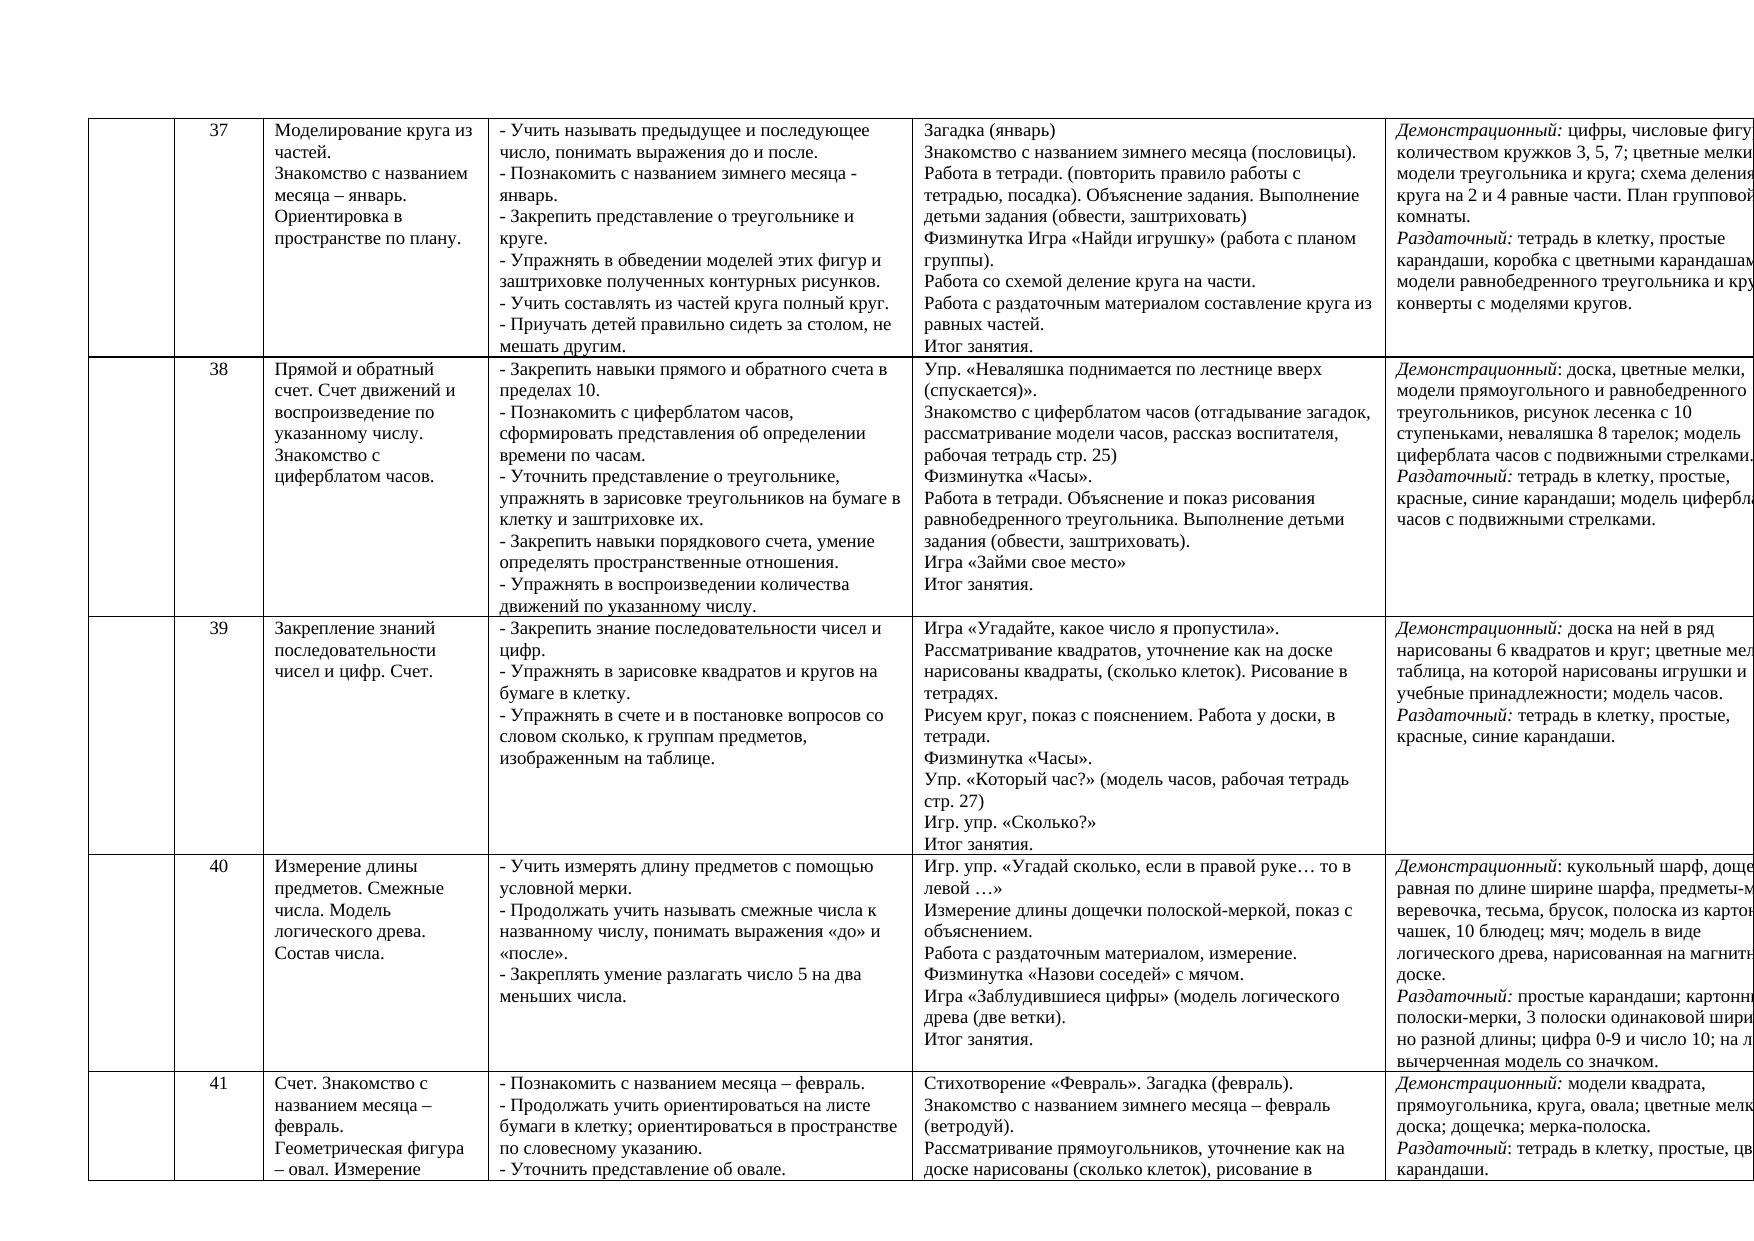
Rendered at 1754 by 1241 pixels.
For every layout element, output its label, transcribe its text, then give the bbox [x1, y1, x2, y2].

table_header - Учить называть предыдущее и последующее число, понимать выражения до и после. - Познакомить с названием зимнего месяца - январь. - Закрепить представление о треугольнике и круге. - Упражнять в обведении моделей этих фигур и заштриховке полученных контурных рисунков. - Учить составлять из частей круга полный круг. - Приучать детей правильно сидеть за столом, не мешать другим. [489, 119, 912, 356]
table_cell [264, 1072, 488, 1180]
table_cell [89, 1072, 174, 1180]
table_cell Демонстрационный: кукольный шарф, дощечка, равная по длине ширине шарфа, предметы-мерки: веревочка, тесьма, брусок, полоска из картона, 7 чашек, 10 блюдец; мяч; модель в виде логического древа, нарисованная на магнитной доске. Раздаточный: простые карандаши; картонные полоски-мерки, 3 полоски одинаковой ширины, но разной длины; цифра 0-9 и число 10; на листе вычерченная модель со значком. [1386, 855, 1753, 1071]
table_cell Прямой и обратный счет. Счет движений и воспроизведение по указанному числу. Знакомство с циферблатом часов. [264, 358, 488, 616]
table_header Загадка (январь) Знакомство с названием зимнего месяца (пословицы). Работа в тетради. (повторить правило работы с тетрадью, посадка). Объяснение задания. Выполнение детьми задания (обвести, заштриховать) Физминутка Игра «Найди игрушку» (работа с планом группы). Работа со схемой деление круга на части. Работа с раздаточным материалом составление круга из равных частей. Итог занятия. [913, 119, 1385, 356]
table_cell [489, 1072, 912, 1180]
table_cell Игра «Угадайте, какое число я пропустила». Рассматривание квадратов, уточнение как на доске нарисованы квадраты, (сколько клеток). Рисование в тетрадях. Рисуем круг, показ с пояснением. Работа у доски, в тетради. Физминутка «Часы». Упр. «Который час?» (модель часов, рабочая тетрадь стр. 27) Игр. упр. «Сколько?» Итог занятия. [913, 617, 1385, 854]
table_cell 38 [175, 358, 263, 616]
table_header [89, 119, 174, 356]
table_cell - Закрепить навыки прямого и обратного счета в пределах 10. - Познакомить с циферблатом часов, сформировать представления об определении времени по часам. - Уточнить представление о треугольнике, упражнять в зарисовке треугольников на бумаге в клетку и заштриховке их. - Закрепить навыки порядкового счета, умение определять пространственные отношения. - Упражнять в воспроизведении количества движений по указанному числу. [489, 358, 912, 616]
table_cell Демонстрационный: доска на ней в ряд нарисованы 6 квадратов и круг; цветные мелки, таблица, на которой нарисованы игрушки и учебные принадлежности; модель часов. Раздаточный: тетрадь в клетку, простые, красные, синие карандаши. [1386, 617, 1753, 854]
table_cell [89, 358, 174, 616]
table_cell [913, 1072, 1385, 1180]
table_cell 41 [175, 1072, 263, 1180]
table_cell 39 [175, 617, 263, 854]
table_cell - Учить измерять длину предметов с помощью условной мерки. - Продолжать учить называть смежные числа к названному числу, понимать выражения «до» и «после». - Закреплять умение разлагать число 5 на два меньших числа. [489, 855, 912, 1071]
table_cell [89, 855, 174, 1071]
table_header Демонстрационный: цифры, числовые фигуры с количеством кружков 3, 5, 7; цветные мелки, модели треугольника и круга; схема деления круга на 2 и 4 равные части. План групповой комнаты. Раздаточный: тетрадь в клетку, простые карандаши, коробка с цветными карандашами, модели равнобедренного треугольника и круга, конверты с моделями кругов. [1386, 119, 1753, 356]
table_header Моделирование круга из частей. Знакомство с названием месяца – январь. Ориентировка в пространстве по плану. [264, 119, 488, 356]
table_cell 40 [175, 855, 263, 1071]
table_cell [1386, 1072, 1753, 1180]
table_cell Демонстрационный: доска, цветные мелки, модели прямоугольного и равнобедренного треугольников, рисунок лесенка с 10 ступеньками, неваляшка 8 тарелок; модель циферблата часов с подвижными стрелками. Раздаточный: тетрадь в клетку, простые, красные, синие карандаши; модель циферблата часов с подвижными стрелками. [1386, 358, 1753, 616]
table_cell Игр. упр. «Угадай сколько, если в правой руке… то в левой …» Измерение длины дощечки полоской-меркой, показ с объяснением. Работа с раздаточным материалом, измерение. Физминутка «Назови соседей» с мячом. Игра «Заблудившиеся цифры» (модель логического древа (две ветки). Итог занятия. [913, 855, 1385, 1071]
table_header 37 [175, 119, 263, 356]
table_cell Измерение длины предметов. Смежные числа. Модель логического древа. Состав числа. [264, 855, 488, 1071]
table_cell Закрепление знаний последовательности чисел и цифр. Счет. [264, 617, 488, 854]
table_cell Упр. «Неваляшка поднимается по лестнице вверх (спускается)». Знакомство с циферблатом часов (отгадывание загадок, рассматривание модели часов, рассказ воспитателя, рабочая тетрадь стр. 25) Физминутка «Часы». Работа в тетради. Объяснение и показ рисования равнобедренного треугольника. Выполнение детьми задания (обвести, заштриховать). Игра «Займи свое место» Итог занятия. [913, 358, 1385, 616]
table_cell - Закрепить знание последовательности чисел и цифр. - Упражнять в зарисовке квадратов и кругов на бумаге в клетку. - Упражнять в счете и в постановке вопросов со словом сколько, к группам предметов, изображенным на таблице. [489, 617, 912, 854]
table_cell [89, 617, 174, 854]
